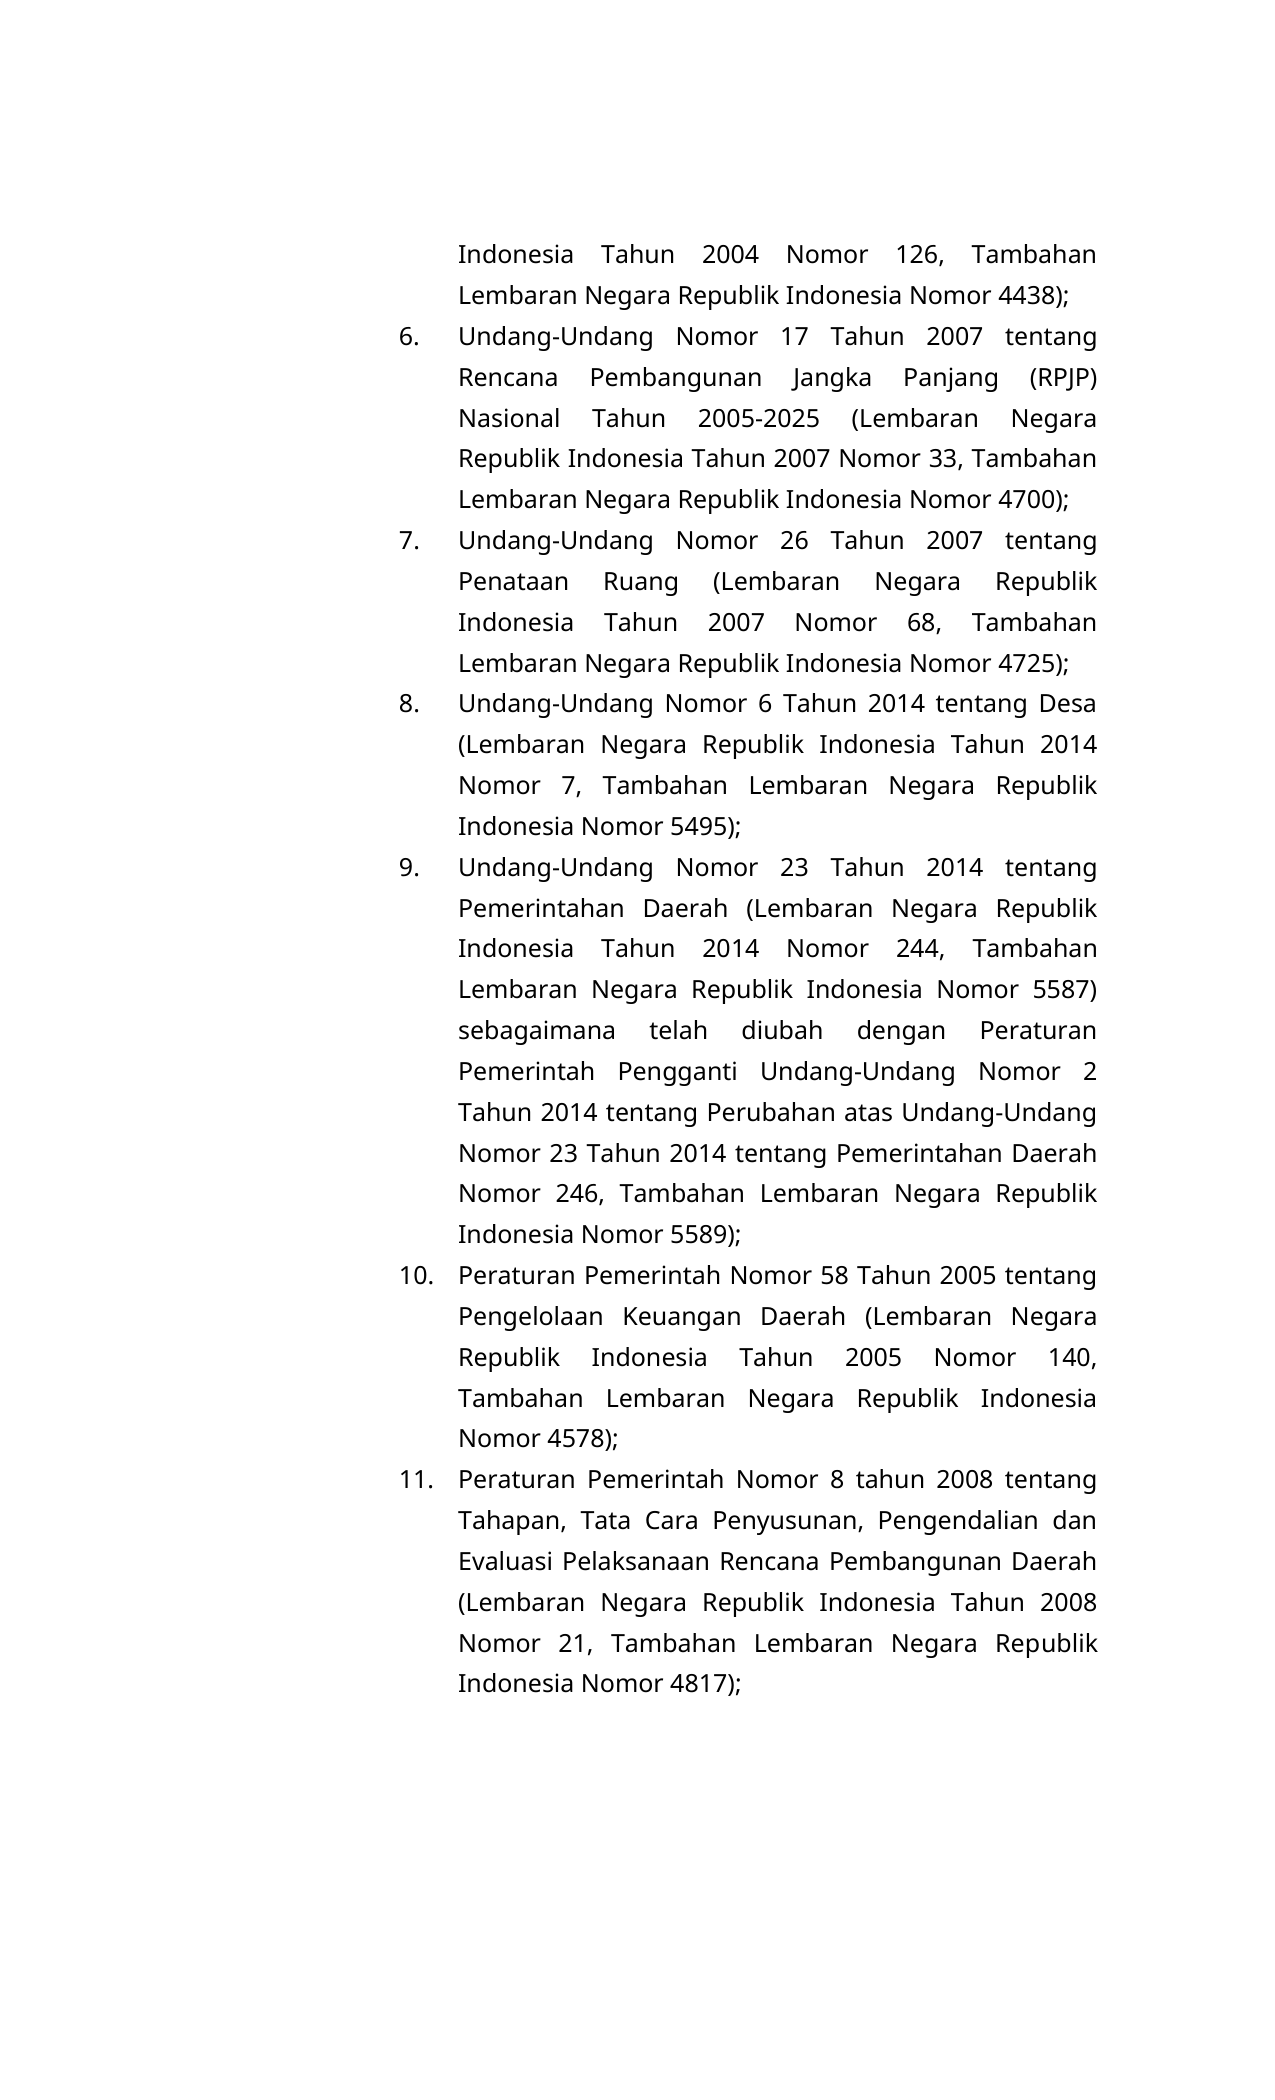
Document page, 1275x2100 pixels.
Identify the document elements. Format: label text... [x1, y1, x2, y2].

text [177, 237, 1098, 312]
text 9. Undang-Undang Nomor 23 Tahun 2014 tentang Pemerintahan Daerah (Lembaran Negara Republik Indonesia Tahun 2014 Nomor 244, Tambahan Lembaran Negara Republik Indonesia Nomor 5587) sebagaimana telah diubah dengan Peraturan Pemerintah Pengganti Undang-Undang Nomor 2 Tahun 2014 tentang Perubahan atas Undang-Undang Nomor 23 Tahun 2014 tentang Pemerintahan Daerah Nomor 246, Tambahan Lembaran Negara Republik Indonesia Nomor 5589); [177, 849, 1098, 1251]
text 6. Undang-Undang Nomor 17 Tahun 2007 tentang Rencana Pembangunan Jangka Panjang (RPJP) Nasional Tahun 2005-2025 (Lembaran Negara Republik Indonesia Tahun 2007 Nomor 33, Tambahan Lembaran Negara Republik Indonesia Nomor 4700); [177, 318, 1098, 516]
text 10. Peraturan Pemerintah Nomor 58 Tahun 2005 tentang Pengelolaan Keuangan Daerah (Lembaran Negara Republik Indonesia Tahun 2005 Nomor 140, Tambahan Lembaran Negara Republik Indonesia Nomor 4578); [177, 1258, 1098, 1455]
text 8. Undang-Undang Nomor 6 Tahun 2014 tentang Desa (Lembaran Negara Republik Indonesia Tahun 2014 Nomor 7, Tambahan Lembaran Negara Republik Indonesia Nomor 5495); [177, 686, 1098, 843]
text 11. Peraturan Pemerintah Nomor 8 tahun 2008 tentang Tahapan, Tata Cara Penyusunan, Pengendalian dan Evaluasi Pelaksanaan Rencana Pembangunan Daerah (Lembaran Negara Republik Indonesia Tahun 2008 Nomor 21, Tambahan Lembaran Negara Republik Indonesia Nomor 4817); [399, 1462, 1098, 1700]
text 7. Undang-Undang Nomor 26 Tahun 2007 tentang Penataan Ruang (Lembaran Negara Republik Indonesia Tahun 2007 Nomor 68, Tambahan Lembaran Negara Republik Indonesia Nomor 4725); [177, 523, 1098, 679]
